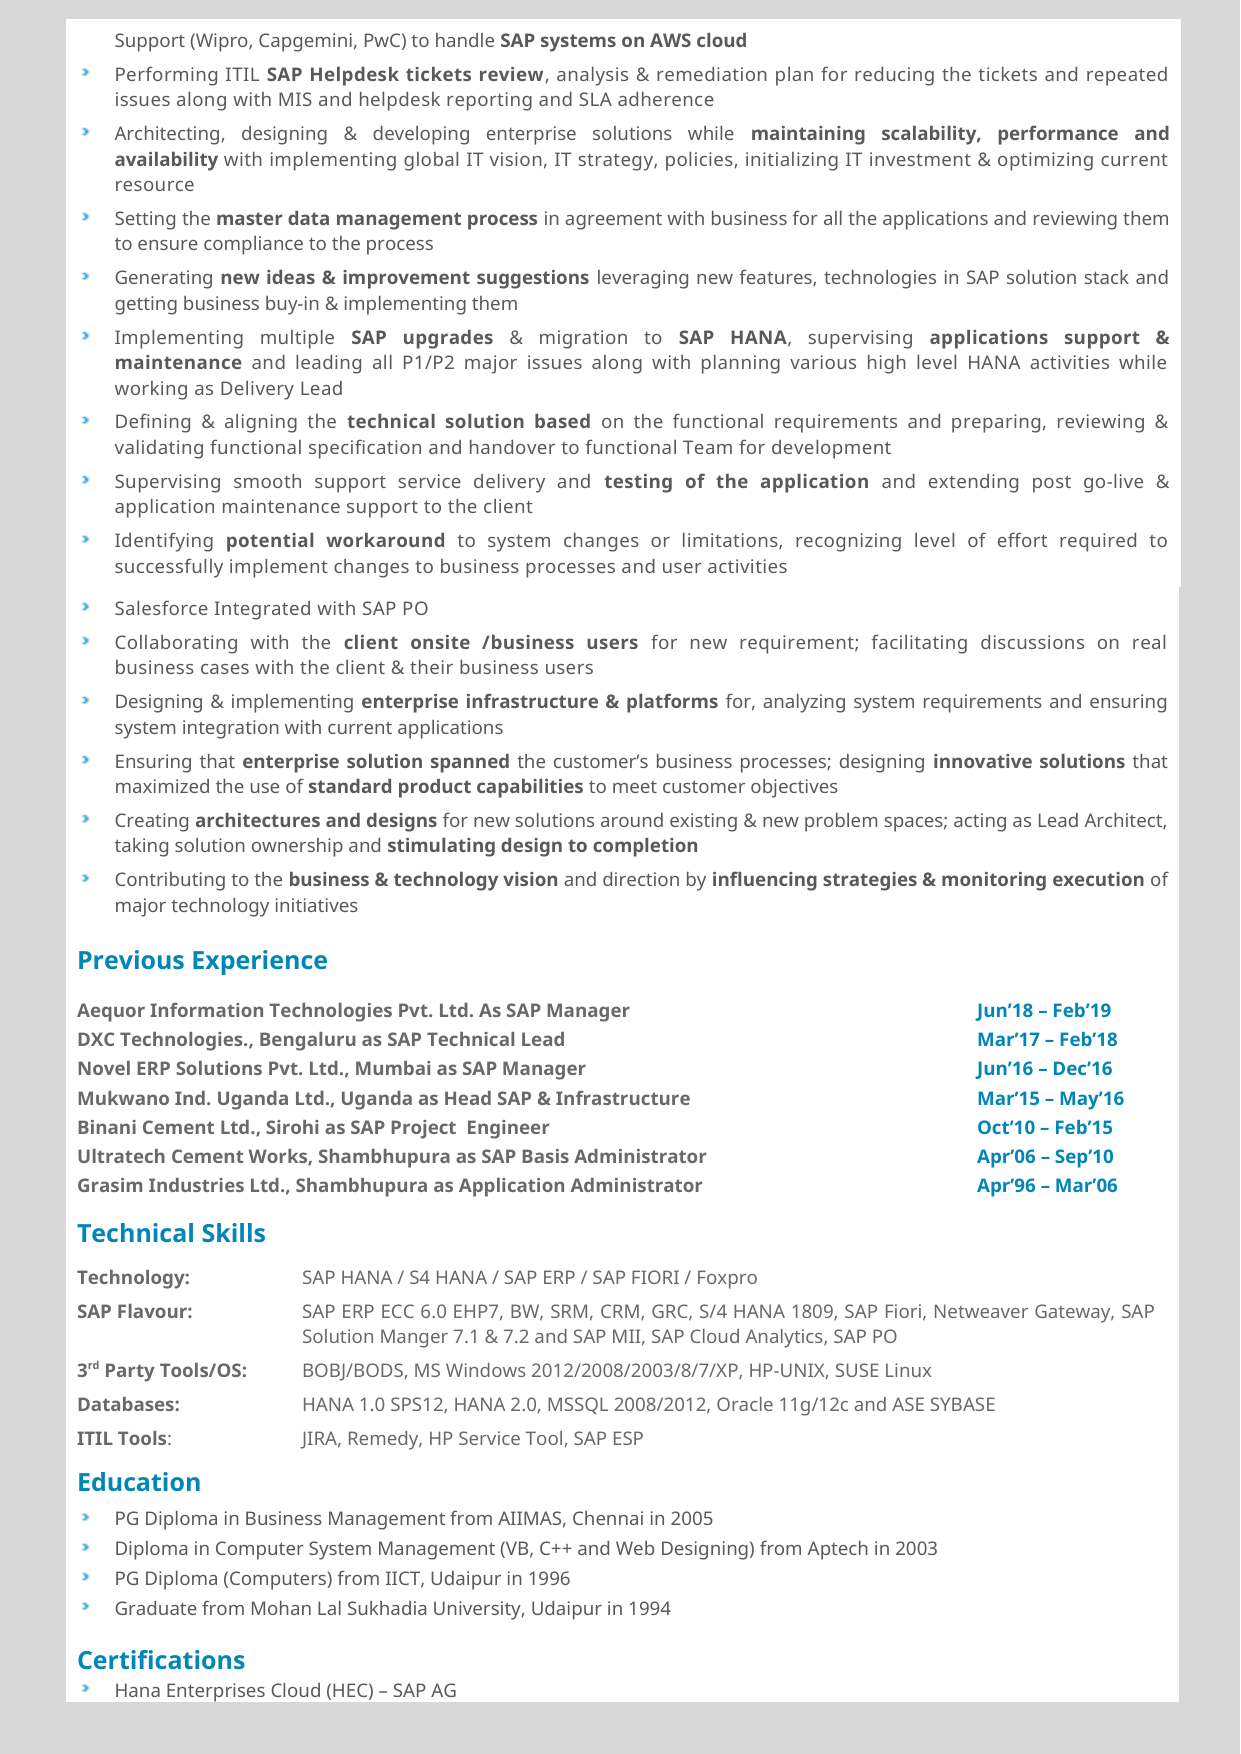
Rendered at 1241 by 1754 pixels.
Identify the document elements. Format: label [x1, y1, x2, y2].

picture [77, 870, 95, 887]
picture [77, 1509, 95, 1526]
picture [77, 632, 95, 650]
picture [77, 810, 95, 828]
picture [77, 268, 95, 285]
picture [77, 1539, 95, 1556]
picture [77, 327, 95, 345]
picture [77, 208, 95, 226]
picture [77, 531, 95, 548]
picture [77, 64, 95, 81]
table_cell [66, 587, 1179, 1702]
picture [77, 412, 95, 429]
picture [77, 598, 95, 616]
picture [77, 1680, 95, 1697]
table_cell [66, 19, 1181, 587]
picture [77, 1568, 95, 1586]
picture [77, 471, 95, 489]
picture [77, 751, 95, 769]
picture [77, 692, 95, 709]
picture [77, 1598, 95, 1615]
picture [77, 123, 95, 141]
